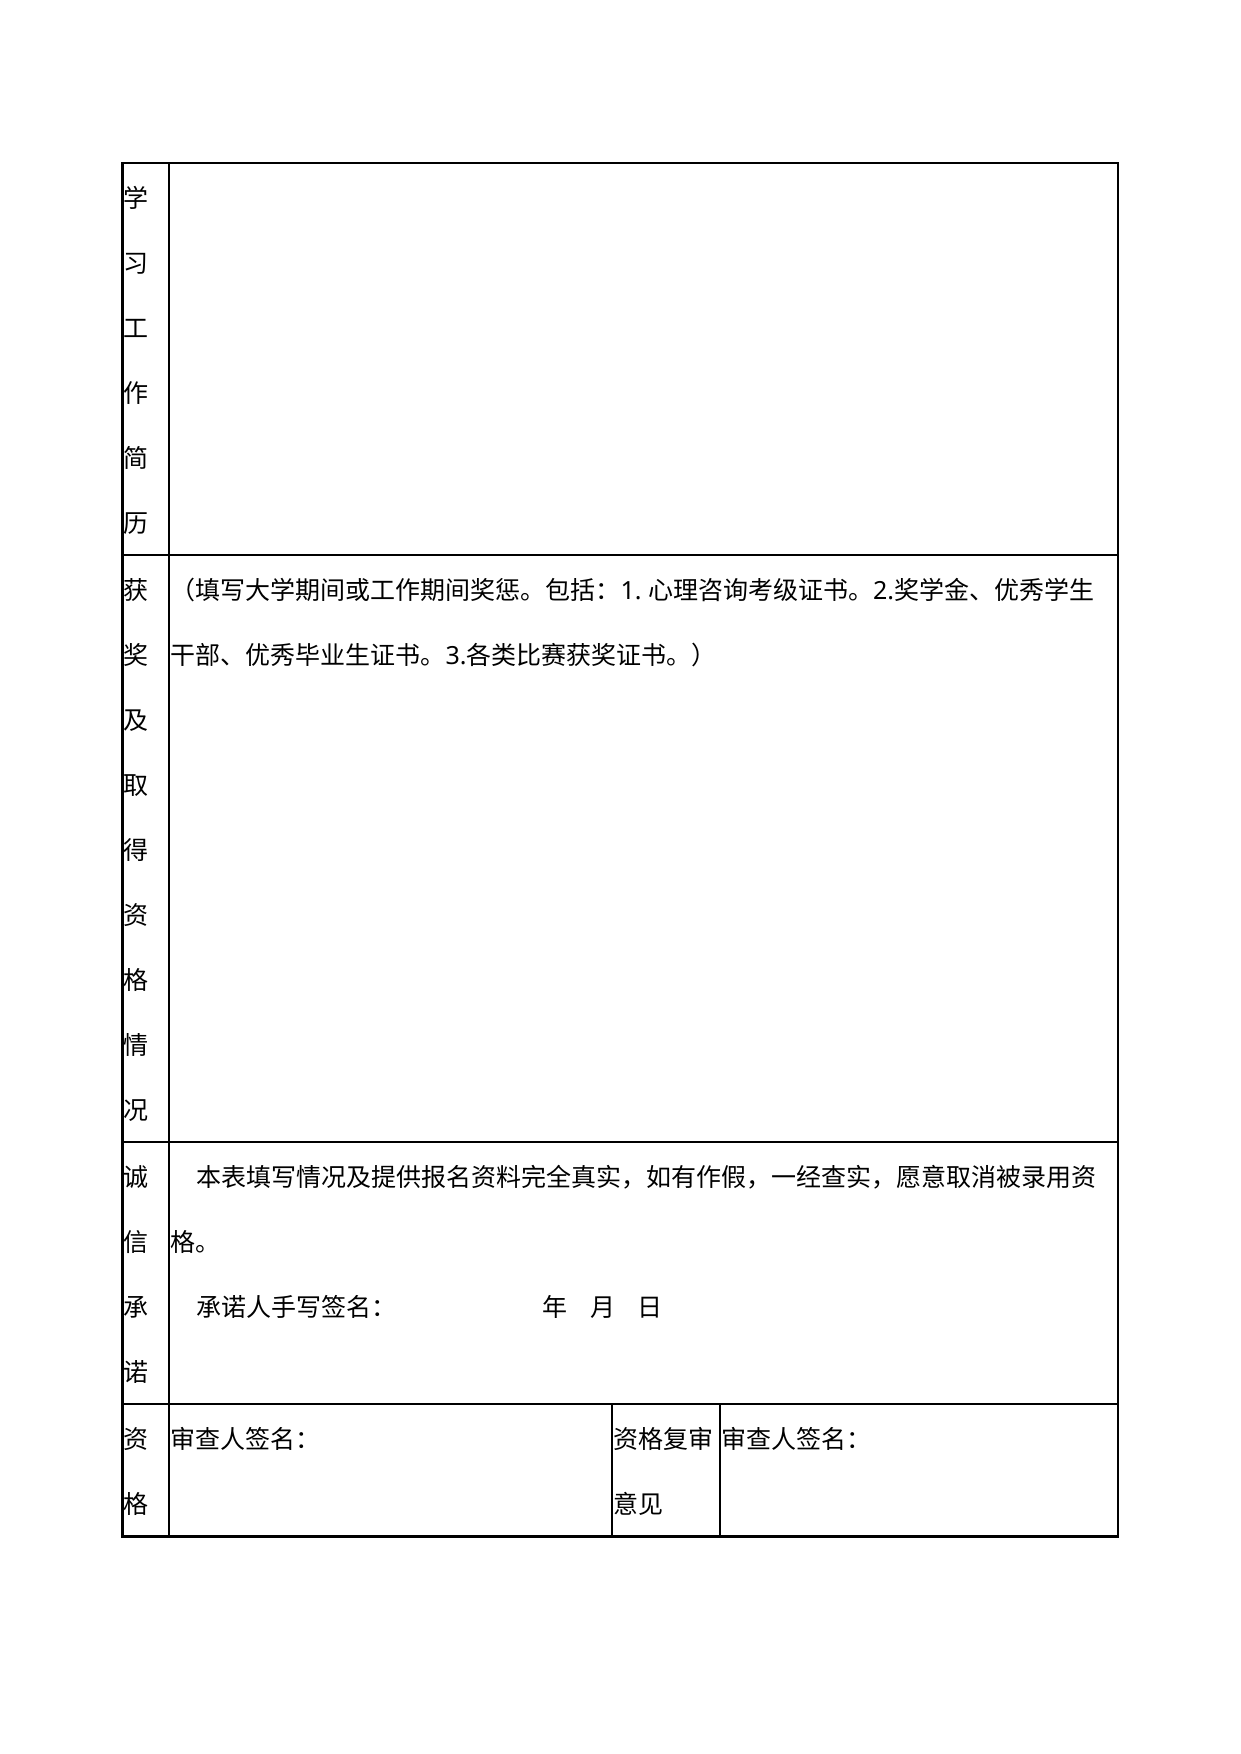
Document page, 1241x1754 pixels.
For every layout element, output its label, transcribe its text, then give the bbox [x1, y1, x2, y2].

table_cell 本人学习工作简历 [124, 164, 168, 554]
table_cell 资格初审 意见 [124, 1405, 168, 1535]
table_cell 诚信承诺 [124, 1143, 168, 1403]
table_cell 本表填写情况及提供报名资料完全真实，如有作假，一经查实，愿意取消被录用资格。 承诺人手写签名： 年 月 日 [170, 1143, 1117, 1403]
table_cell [170, 164, 1117, 554]
table_cell 审查人签名： 年 月 日 [170, 1405, 611, 1535]
table_cell 资格复审 意见 [613, 1405, 719, 1535]
table_cell 获奖及取得资格情况 [124, 556, 168, 1141]
table_cell （填写大学期间或工作期间奖惩。包括：1. 心理咨询考级证书。2.奖学金、优秀学生干部、优秀毕业生证书。3.各类比赛获奖证书。） [170, 556, 1117, 1141]
table_cell 审查人签名： 年 月 日 [721, 1405, 1117, 1535]
